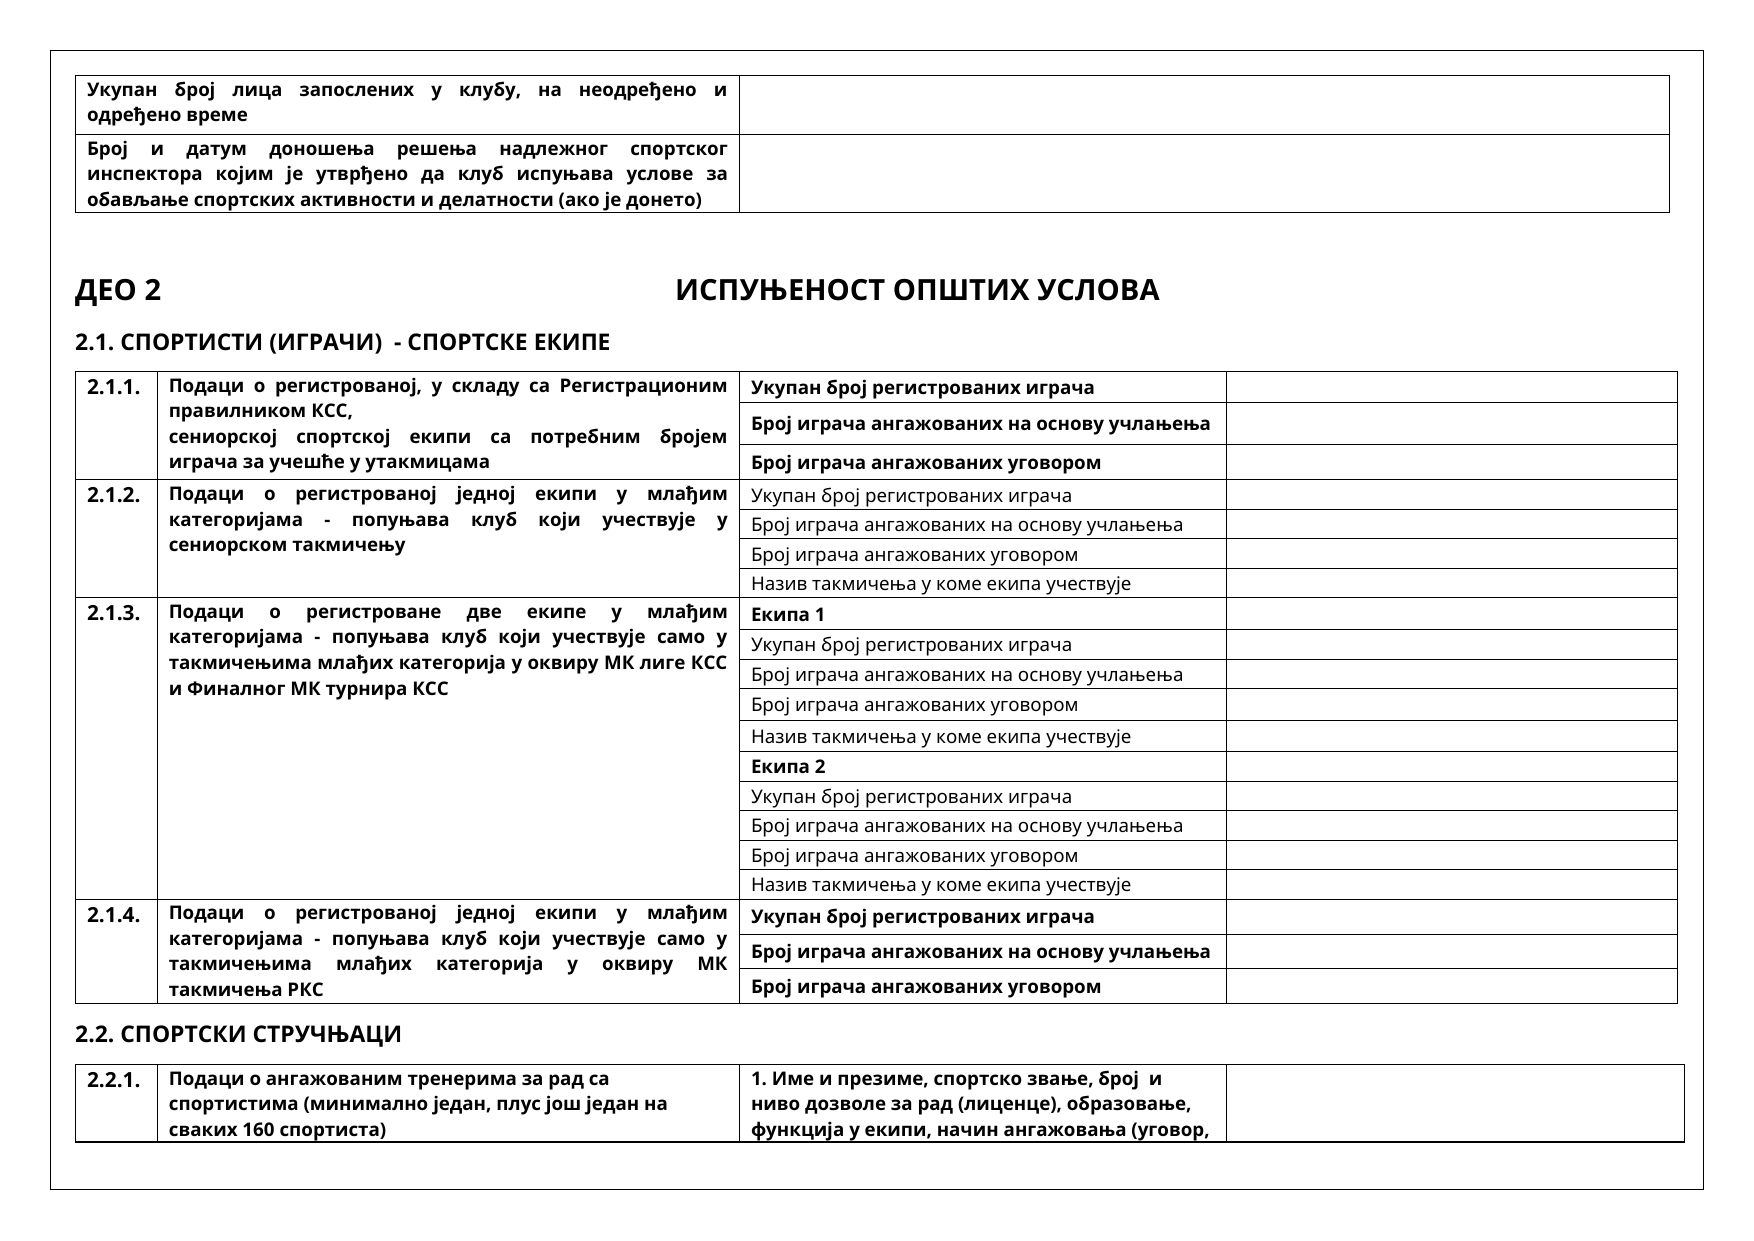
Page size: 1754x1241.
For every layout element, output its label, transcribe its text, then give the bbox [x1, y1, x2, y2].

table_cell [740, 76, 1669, 134]
text 2.1. СПОРТИСТИ (ИГРАЧИ) - СПОРТСКЕ ЕКИПЕ [75, 325, 1679, 357]
table_cell [1227, 480, 1677, 509]
table_cell Укупан број лица запослених у клубу, на неодређено и одређено време [76, 76, 739, 134]
table_cell [1227, 870, 1677, 899]
table_cell Број играча ангажованих на основу учлањења [740, 510, 1226, 538]
table_header [1227, 372, 1677, 402]
table_cell Број играча ангажованих уговором [740, 689, 1226, 720]
table_cell [1227, 721, 1677, 751]
table_cell [1227, 935, 1677, 968]
table_cell [1227, 969, 1677, 1003]
table_cell Екипа 1 [740, 598, 1226, 629]
table_cell Број и датум доношења решења надлежног спортског инспектора којим је утврђено да клуб испуњава услове за обављање спортских активности и делатности (ако је донето) [76, 135, 739, 212]
table_cell [1227, 689, 1677, 720]
table_cell Број играча ангажованих на основу учлањења [740, 660, 1226, 688]
table_cell [1227, 630, 1677, 659]
table_cell Укупан број регистрованих играча [740, 782, 1226, 810]
table_cell [1227, 841, 1677, 869]
table_cell Екипа 2 [740, 752, 1226, 781]
table_cell 2.1.4. [76, 900, 157, 1003]
table_cell Подаци о регистрованој једној екипи у млађим категоријама - попуњава клуб који учествује само у такмичењима млађих категорија у оквиру МК такмичења РКС [158, 900, 739, 1003]
table_cell [1227, 900, 1677, 933]
table_cell Назив такмичења у коме екипа учествује [740, 870, 1226, 899]
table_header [740, 1065, 1226, 1141]
table_cell Број играча ангажованих уговором [740, 539, 1226, 568]
table_cell [1227, 811, 1677, 840]
table_cell Број играча ангажованих на основу учлањења [740, 811, 1226, 840]
text ДЕО 2 ИСПУЊЕНОСТ ОПШТИХ УСЛОВА [75, 269, 1633, 309]
table_cell 2.1.2. [76, 480, 157, 597]
table_cell Број играча ангажованих уговором [740, 841, 1226, 869]
table_cell [1227, 598, 1677, 629]
text 2.2. СПОРТСКИ СТРУЧЊАЦИ [75, 1018, 1679, 1050]
table_cell Подаци о регистрованој једној екипи у млађим категоријама - попуњава клуб који учествује у сениорском такмичењу [158, 480, 739, 597]
table_cell Назив такмичења у коме екипа учествује [740, 569, 1226, 597]
table_cell Укупан број регистрованих играча [740, 480, 1226, 509]
table_header 2.1.1. [76, 372, 157, 479]
table_cell Број играча ангажованих уговором [740, 445, 1226, 479]
table_cell [1227, 752, 1677, 781]
table_cell Укупан број регистрованих играча [740, 630, 1226, 659]
table_header Подаци о регистрованој, у складу са Регистрационим правилником КСС, сениорској спортској екипи са потребним бројем играча за учешће у утакмицама [158, 372, 739, 479]
table_cell [1227, 445, 1677, 479]
table_cell 2.1.3. [76, 598, 157, 899]
table_cell Назив такмичења у коме екипа учествује [740, 721, 1226, 751]
table_cell Подаци о регистроване две екипе у млађим категоријама - попуњава клуб који учествује само у такмичењима млађих категорија у оквиру МК лиге КСС и Финалног МК турнира КСС [158, 598, 739, 899]
table_cell [740, 135, 1669, 212]
table_cell Број играча ангажованих на основу учлањења [740, 403, 1226, 444]
table_cell [1227, 569, 1677, 597]
table_cell Укупан број регистрованих играча [740, 900, 1226, 933]
table_cell [1227, 510, 1677, 538]
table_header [158, 1065, 739, 1141]
table_header Укупан број регистрованих играча [740, 372, 1226, 402]
table_cell Број играча ангажованих на основу учлањења [740, 935, 1226, 968]
table_header [1227, 1065, 1684, 1141]
table_cell [1227, 782, 1677, 810]
table_cell [1227, 539, 1677, 568]
table_cell Број играча ангажованих уговором [740, 969, 1226, 1003]
table_cell [1227, 660, 1677, 688]
table_header 2.2.1. [76, 1065, 157, 1141]
table_cell [1227, 403, 1677, 444]
